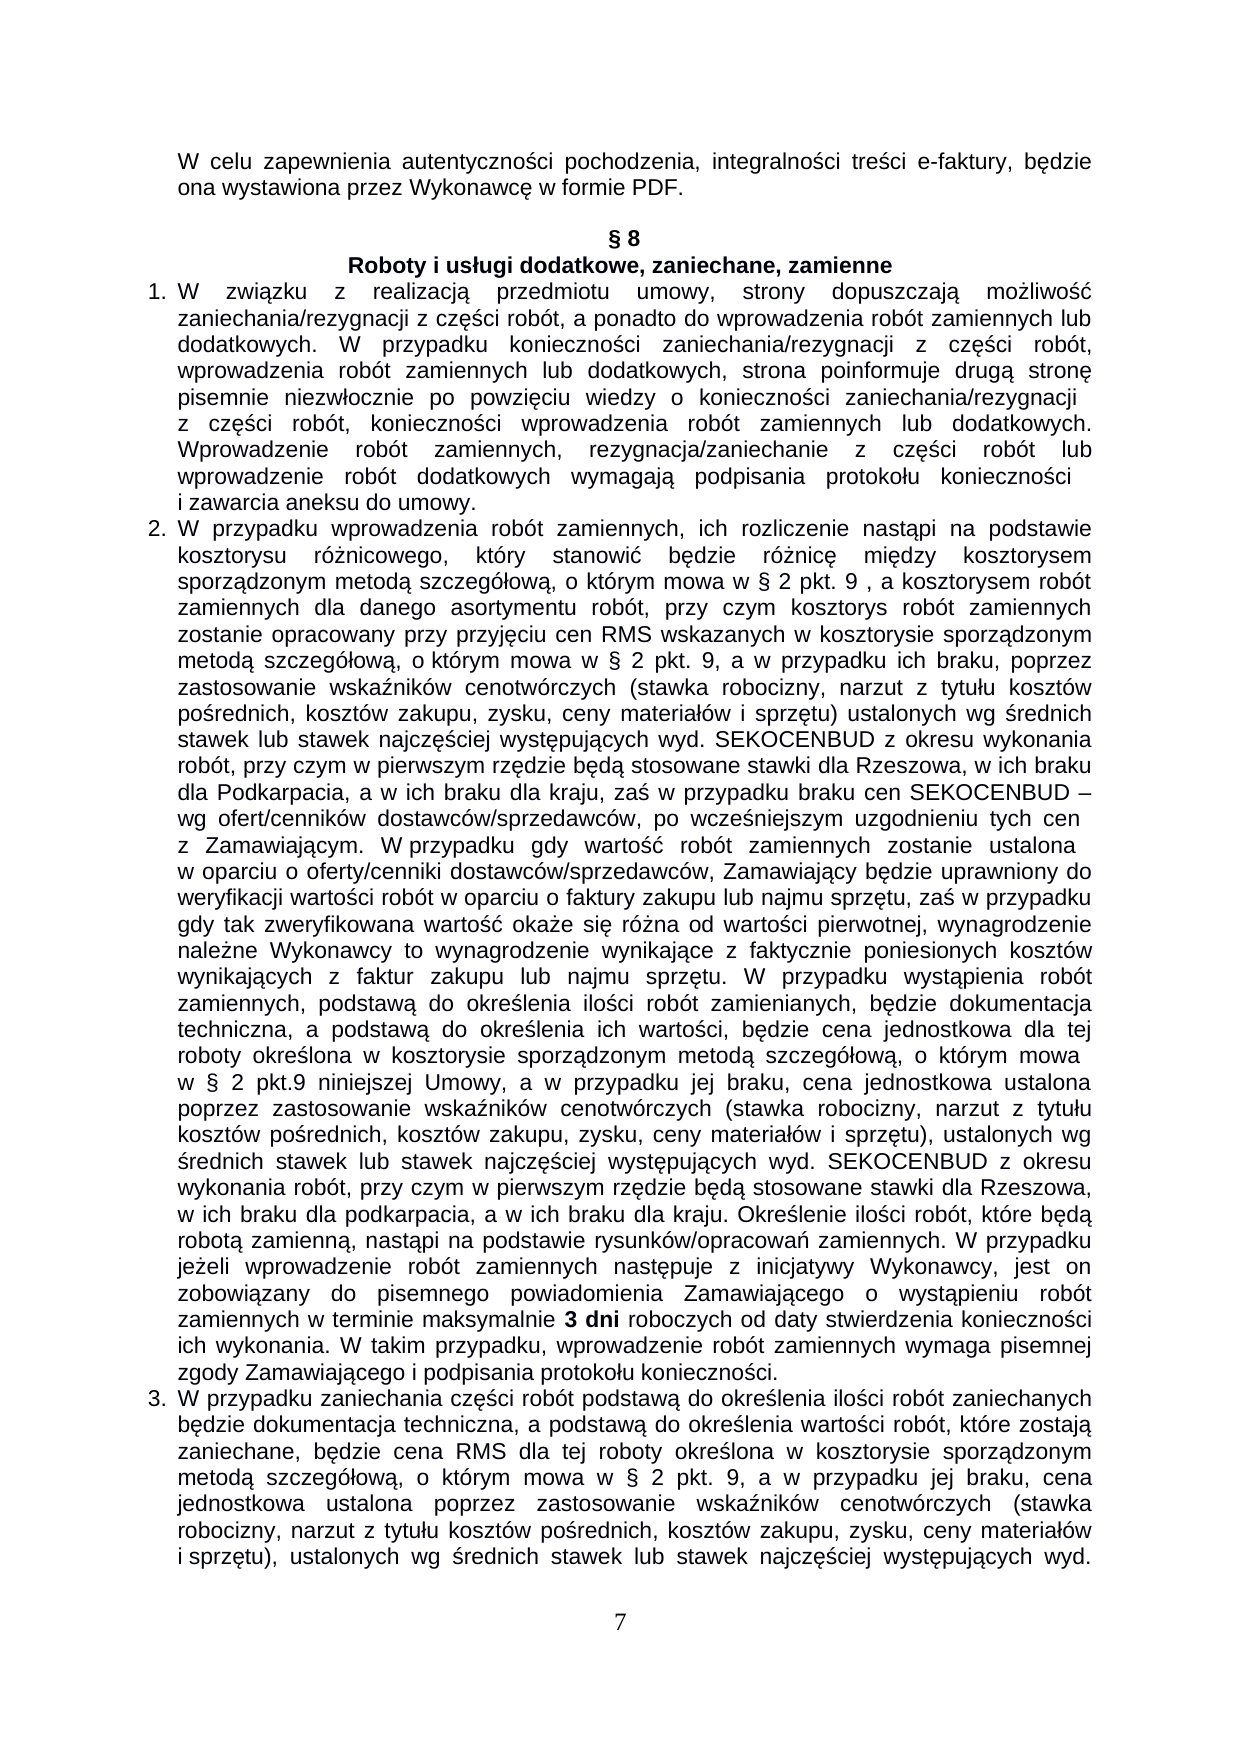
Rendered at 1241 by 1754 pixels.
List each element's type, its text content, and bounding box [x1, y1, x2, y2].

list W związku z realizacją przedmiotu umowy, strony dopuszczają możliwość zaniechania/rezygnacji z części robót, a ponadto do wprowadzenia robót zamiennych lub dodatkowych. W przypadku konieczności zaniechania/rezygnacji z części robót, wprowadzenia robót zamiennych lub dodatkowych, strona poinformuje drugą stronę pisemnie niezwłocznie po powzięciu wiedzy o konieczności zaniechania/rezygnacji z części robót, konieczności wprowadzenia robót zamiennych lub dodatkowych. Wprowadzenie robót zamiennych, rezygnacja/zaniechanie z części robót lub wprowadzenie robót dodatkowych wymagają podpisania protokołu konieczności i zawarcia aneksu do umowy. [148, 278, 1092, 515]
list W przypadku wprowadzenia robót zamiennych, ich rozliczenie nastąpi na podstawie kosztorysu różnicowego, który stanowić będzie różnicę między kosztorysem sporządzonym metodą szczegółową, o którym mowa w § 2 pkt. 9 , a kosztorysem robót zamiennych dla danego asortymentu robót, przy czym kosztorys robót zamiennych zostanie opracowany przy przyjęciu cen RMS wskazanych w kosztorysie sporządzonym metodą szczegółową, o którym mowa w § 2 pkt. 9, a w przypadku ich braku, poprzez zastosowanie wskaźników cenotwórczych (stawka robocizny, narzut z tytułu kosztów pośrednich, kosztów zakupu, zysku, ceny materiałów i sprzętu) ustalonych wg średnich stawek lub stawek najczęściej występujących wyd. SEKOCENBUD z okresu wykonania robót, przy czym w pierwszym rzędzie będą stosowane stawki dla Rzeszowa, w ich braku dla Podkarpacia, a w ich braku dla kraju, zaś w przypadku braku cen SEKOCENBUD – wg ofert/cenników dostawców/sprzedawców, po wcześniejszym uzgodnieniu tych cen z Zamawiającym. W przypadku gdy wartość robót zamiennych zostanie ustalona w oparciu o oferty/cenniki dostawców/sprzedawców, Zamawiający będzie uprawniony do weryfikacji wartości robót w oparciu o faktury zakupu lub najmu sprzętu, zaś w przypadku gdy tak zweryfikowana wartość okaże się różna od wartości pierwotnej, wynagrodzenie należne Wykonawcy to wynagrodzenie wynikające z faktycznie poniesionych kosztów wynikających z faktur zakupu lub najmu sprzętu. W przypadku wystąpienia robót zamiennych, podstawą do określenia ilości robót zamienianych, będzie dokumentacja techniczna, a podstawą do określenia ich wartości, będzie cena jednostkowa dla tej roboty określona w kosztorysie sporządzonym metodą szczegółową, o którym mowa w § 2 pkt.9 niniejszej Umowy, a w przypadku jej braku, cena jednostkowa ustalona poprzez zastosowanie wskaźników cenotwórczych (stawka robocizny, narzut z tytułu kosztów pośrednich, kosztów zakupu, zysku, ceny materiałów i sprzętu), ustalonych wg średnich stawek lub stawek najczęściej występujących wyd. SEKOCENBUD z okresu wykonania robót, przy czym w pierwszym rzędzie będą stosowane stawki dla Rzeszowa, w ich braku dla podkarpacia, a w ich braku dla kraju. Określenie ilości robót, które będą robotą zamienną, nastąpi na podstawie rysunków/opracowań zamiennych. W przypadku jeżeli wprowadzenie robót zamiennych następuje z inicjatywy Wykonawcy, jest on zobowiązany do pisemnego powiadomienia Zamawiającego o wystąpieniu robót zamiennych w terminie maksymalnie 3 dni roboczych od daty stwierdzenia konieczności ich wykonania. W takim przypadku, wprowadzenie robót zamiennych wymaga pisemnej zgody Zamawiającego i podpisania protokołu konieczności. [148, 515, 1092, 1385]
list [148, 1385, 1092, 1569]
text § 8 [156, 225, 1092, 252]
text W celu zapewnienia autentyczności pochodzenia, integralności treści e-faktury, będzie ona wystawiona przez Wykonawcę w formie PDF. [177, 148, 1092, 200]
text Roboty i usługi dodatkowe, zaniechane, zamienne [148, 252, 1092, 278]
